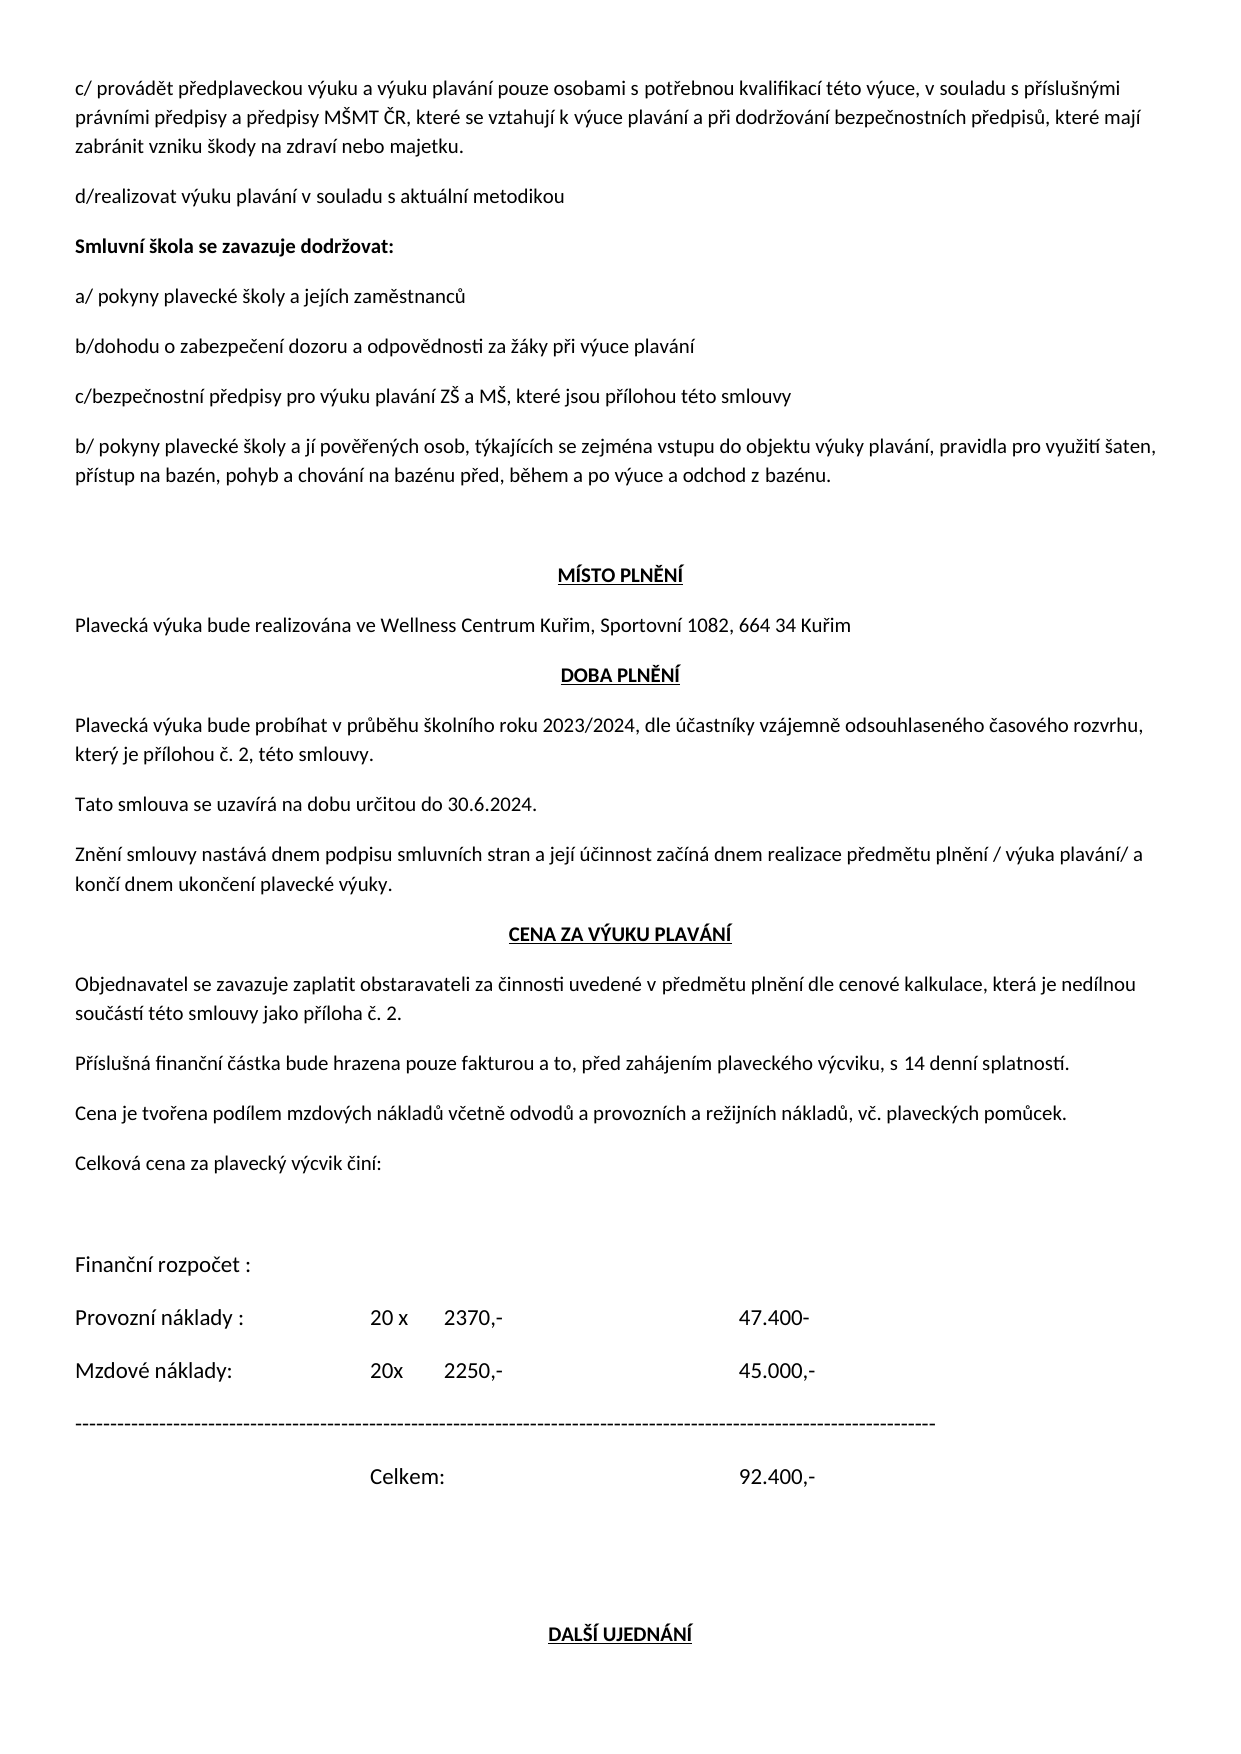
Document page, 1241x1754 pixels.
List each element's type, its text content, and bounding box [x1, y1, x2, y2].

text Plavecká výuka bude realizována ve Wellness Centrum Kuřim, Sportovní 1082, 664 34 Kuřim [75, 612, 1165, 638]
text Tato smlouva se uzavírá na dobu určitou do 30.6.2024. [75, 792, 1165, 817]
text Smluvní škola se zavazuje dodržovat: [75, 233, 1165, 259]
text c/ provádět předplaveckou výuku a výuku plavání pouze osobami s potřebnou kvalifikací této výuce, v souladu s příslušnými právními předpisy a předpisy MŠMT ČR, které se vztahují k výuce plavání a při dodržování bezpečnostních předpisů, které mají zabránit vzniku škody na zdraví nebo majetku. [75, 75, 1165, 159]
text Znění smlouvy nastává dnem podpisu smluvních stran a její účinnost začíná dnem realizace předmětu plnění / výuka plavání/ a končí dnem ukončení plavecké výuky. [75, 842, 1165, 896]
text b/ pokyny plavecké školy a jí pověřených osob, týkajících se zejména vstupu do objektu výuky plavání, pravidla pro využití šaten, přístup na bazén, pohyb a chování na bazénu před, během a po výuce a odchod z bazénu. [75, 433, 1165, 488]
text b/dohodu o zabezpečení dozoru a odpovědnosti za žáky při výuce plavání [75, 333, 1165, 359]
text Cena je tvořena podílem mzdových nákladů včetně odvodů a provozních a režijních nákladů, vč. plaveckých pomůcek. [75, 1100, 1165, 1125]
text Celková cena za plavecký výcvik činí: [75, 1150, 1165, 1175]
text Objednavatel se zavazuje zaplatit obstaravateli za činnosti uvedené v předmětu plnění dle cenové kalkulace, která je nedílnou součástí této smlouvy jako příloha č. 2. [75, 971, 1165, 1025]
text --------------------------------------------------------------------------------------------------------------------------- [75, 1409, 1165, 1437]
text Provozní náklady : 20 x 2370,- 47.400- [75, 1303, 1165, 1331]
text Finanční rozpočet : [75, 1250, 1165, 1278]
text DOBA PLNĚNÍ [75, 662, 1165, 688]
text c/bezpečnostní předpisy pro výuku plavání ZŠ a MŠ, které jsou přílohou této smlouvy [75, 383, 1165, 409]
text MÍSTO PLNĚNÍ [75, 562, 1165, 588]
text Plavecká výuka bude probíhat v průběhu školního roku 2023/2024, dle účastníky vzájemně odsouhlaseného časového rozvrhu, který je přílohou č. 2, této smlouvy. [75, 712, 1165, 767]
text d/realizovat výuku plavání v souladu s aktuální metodikou [75, 183, 1165, 209]
text DALŠÍ UJEDNÁNÍ [75, 1621, 1165, 1647]
text a/ pokyny plavecké školy a jejích zaměstnanců [75, 283, 1165, 309]
text Mzdové náklady: 20x 2250,- 45.000,- [75, 1356, 1165, 1384]
text Celkem: 92.400,- [75, 1462, 1165, 1490]
text CENA ZA VÝUKU PLAVÁNÍ [75, 921, 1165, 946]
text Příslušná finanční částka bude hrazena pouze fakturou a to, před zahájením plaveckého výcviku, s 14 denní splatností. [75, 1050, 1165, 1075]
